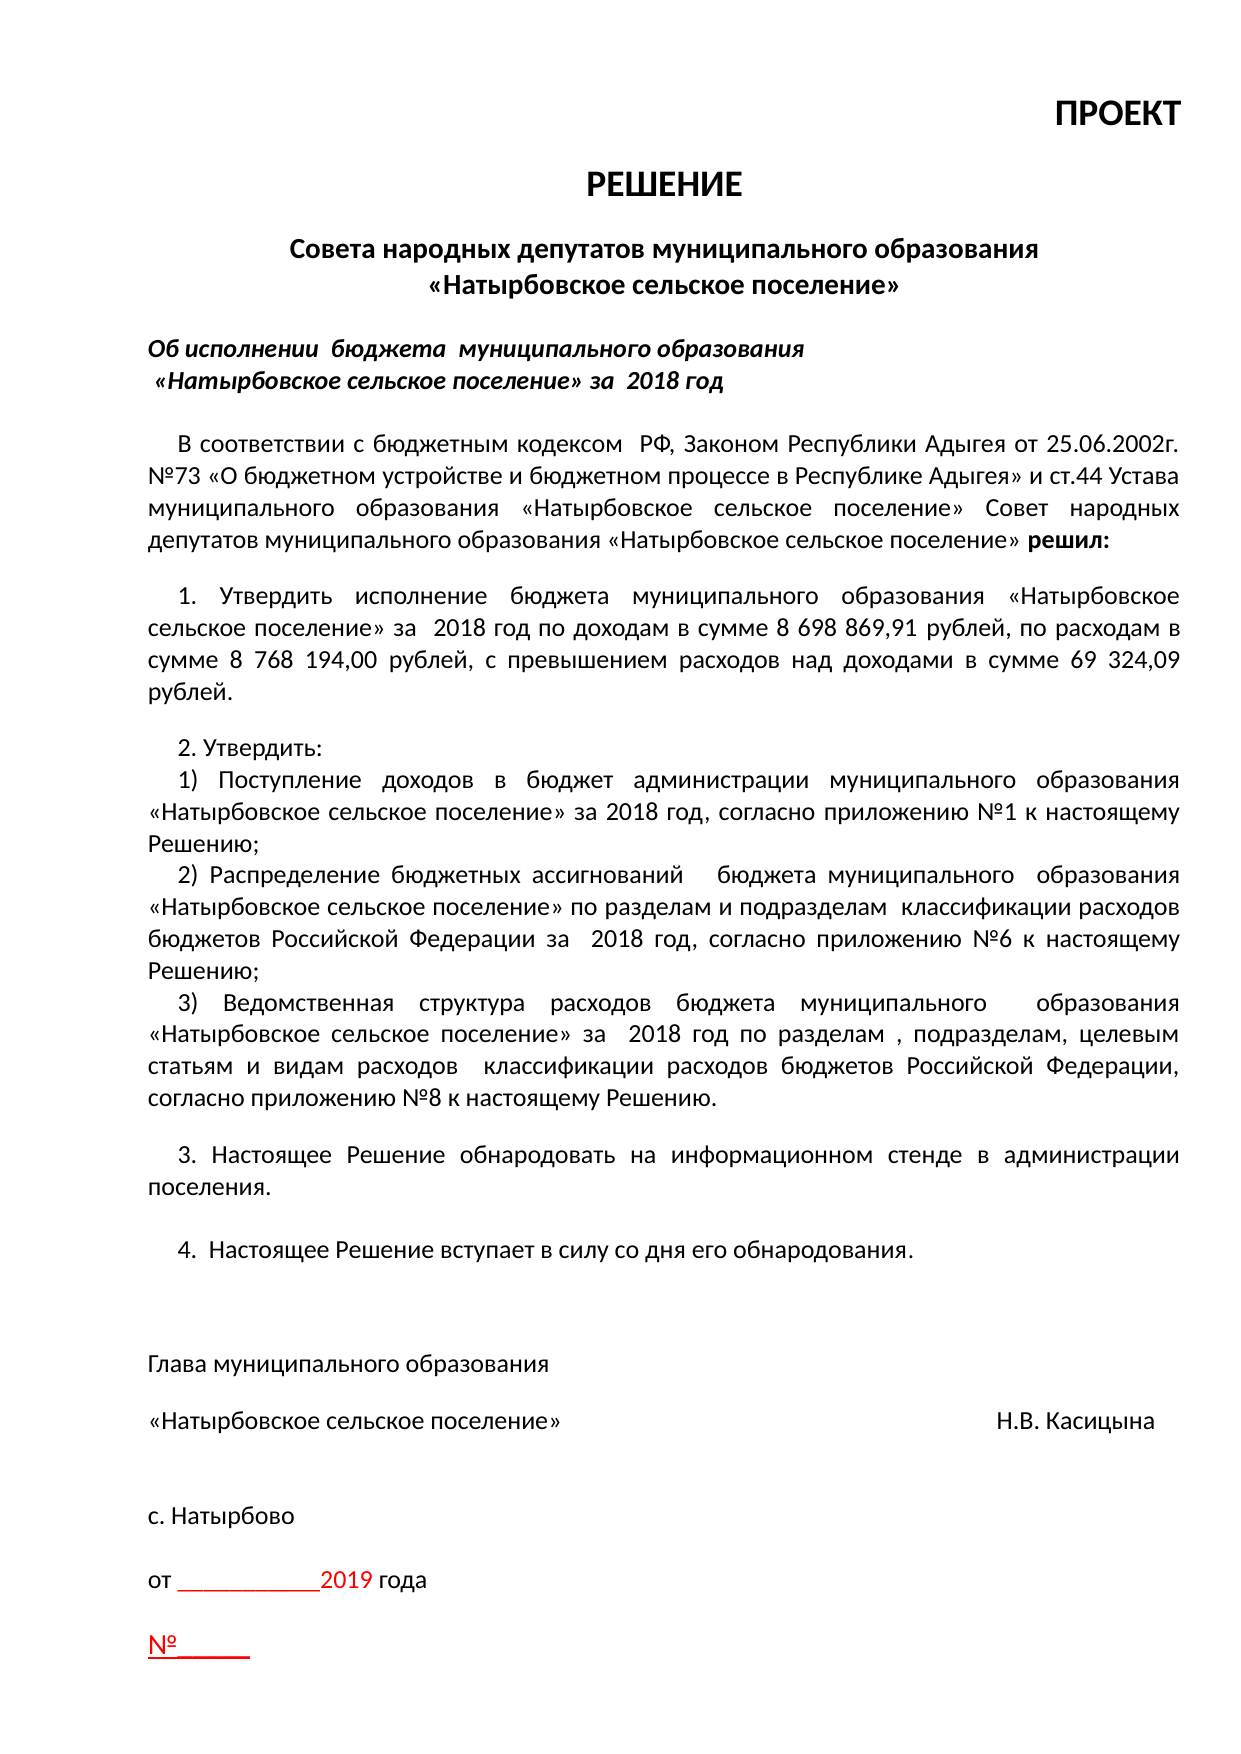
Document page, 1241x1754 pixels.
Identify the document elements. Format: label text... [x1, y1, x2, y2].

list 4. Настоящее Решение вступает в силу со дня его обнародования. [162, 1233, 1181, 1265]
text 1) Поступление доходов в бюджет администрации муниципального образования «Натырбовское сельское поселение» за 2018 год, согласно приложению №1 к настоящему Решению; [148, 763, 1181, 859]
list «Натырбовское сельское поселение» Н.В. Касицына [148, 1404, 1211, 1436]
text Об исполнении бюджета муниципального образования [148, 332, 1181, 364]
text 2. Утвердить: [148, 732, 1181, 763]
list Глава муниципального образования [148, 1347, 1181, 1379]
text «Натырбовское сельское поселение» за 2018 год [148, 364, 1181, 396]
text В соответствии с бюджетным кодексом РФ, Законом Республики Адыгея от 25.06.2002г. №73 «О бюджетном устройстве и бюджетном процессе в Республике Адыгея» и ст.44 Устава муниципального образования «Натырбовское сельское поселение» Совет народных депутатов муниципального образования «Натырбовское сельское поселение» решил: [148, 427, 1181, 554]
text 2) Распределение бюджетных ассигнований бюджета муниципального образования «Натырбовское сельское поселение» по разделам и подразделам классификации расходов бюджетов Российской Федерации за 2018 год, согласно приложению №6 к настоящему Решению; [148, 859, 1181, 986]
text 3. Настоящее Решение обнародовать на информационном стенде в администрации поселения. [148, 1138, 1181, 1201]
text «Натырбовское сельское поселение» [148, 266, 1181, 302]
text ПРОЕКТ [148, 89, 1181, 134]
text с. Натырбово [148, 1499, 1181, 1531]
text 1. Утвердить исполнение бюджета муниципального образования «Натырбовское сельское поселение» за 2018 год по доходам в сумме 8 698 869,91 рублей, по расходам в сумме 8 768 194,00 рублей, с превышением расходов над доходами в сумме 69 324,09 рублей. [148, 579, 1181, 707]
text РЕШЕНИЕ [148, 159, 1181, 205]
text от ___________2019 года [148, 1563, 1181, 1594]
text 3) Ведомственная структура расходов бюджета муниципального образования «Натырбовское сельское поселение» за 2018 год по разделам , подразделам, целевым статьям и видам расходов классификации расходов бюджетов Российской Федерации, согласно приложению №8 к настоящему Решению. [148, 986, 1181, 1113]
text №_____ [148, 1626, 1181, 1662]
text Совета народных депутатов муниципального образования [148, 230, 1181, 266]
